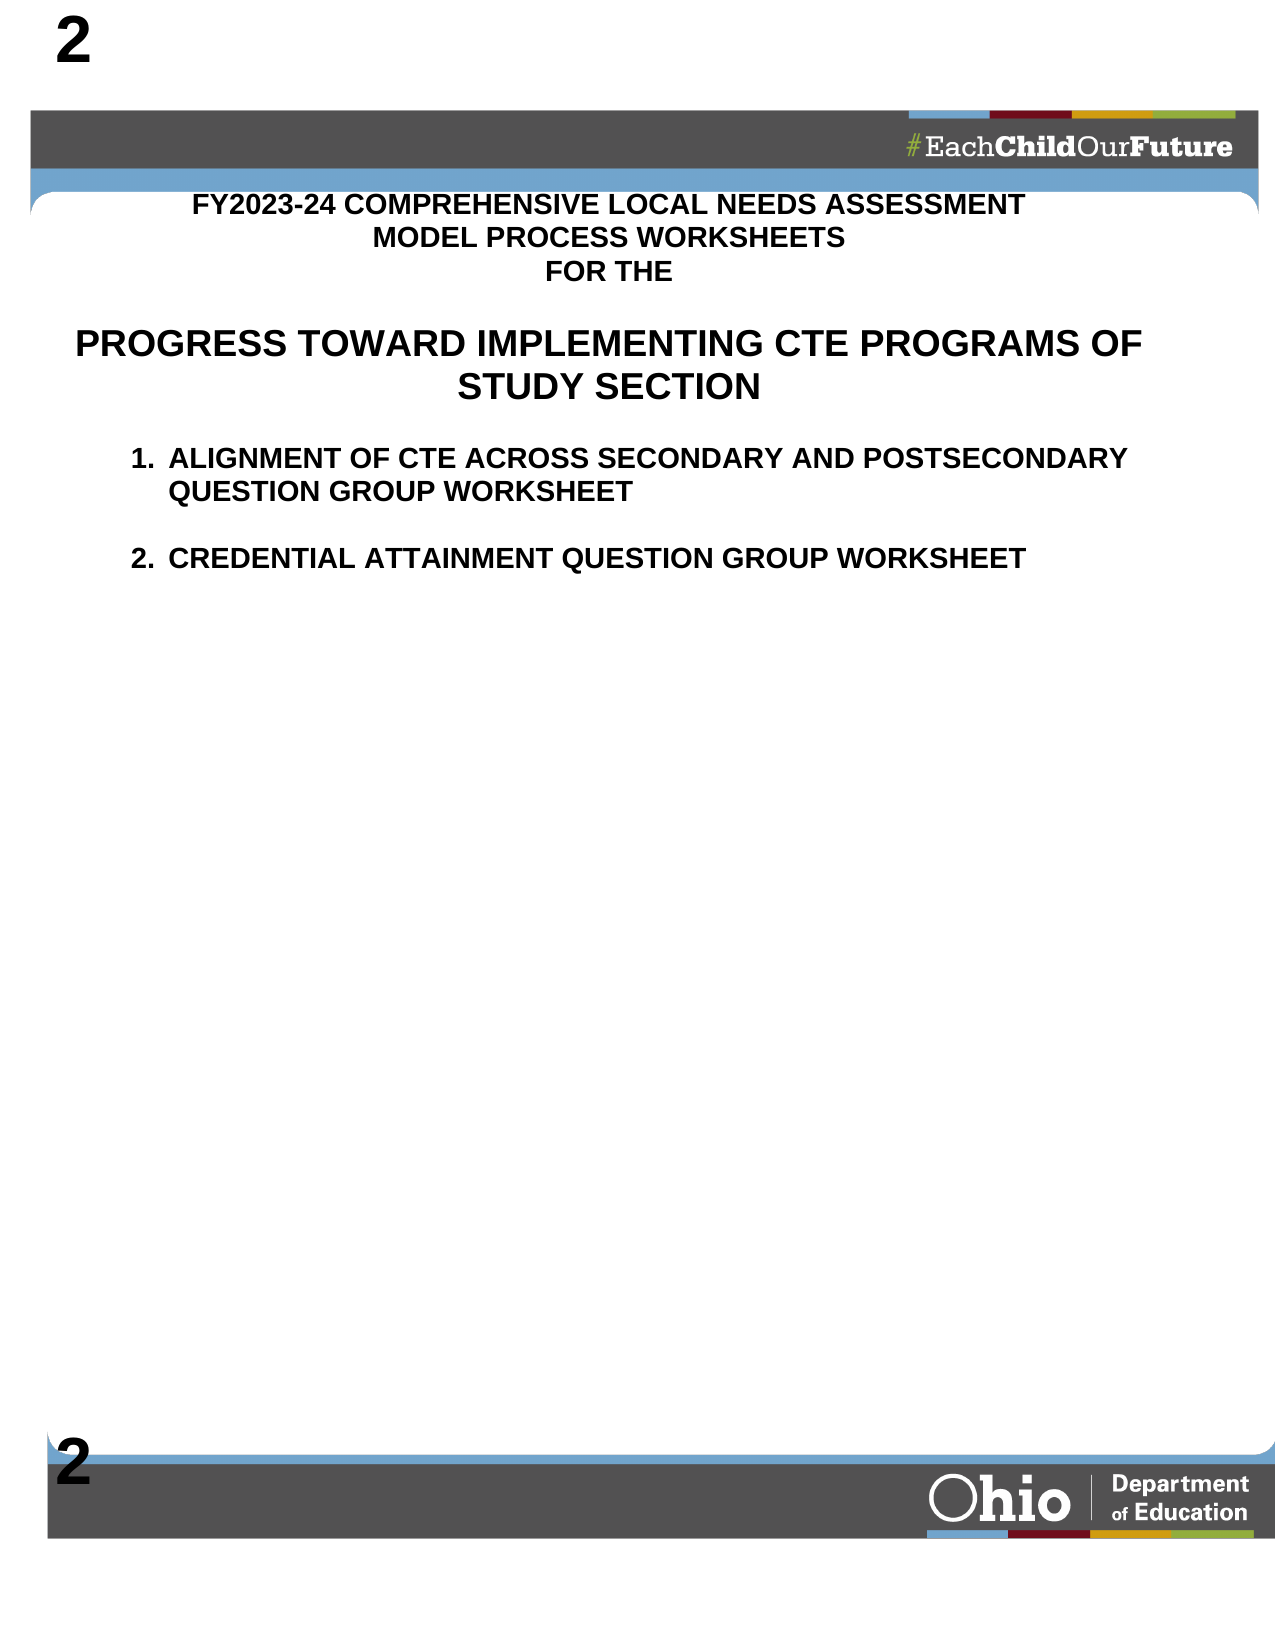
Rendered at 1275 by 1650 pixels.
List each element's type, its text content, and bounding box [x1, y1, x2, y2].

text MODEL PROCESS WORKSHEETS [56, 220, 1162, 254]
list CREDENTIAL ATTAINMENT Question Group worksheet [131, 541, 1162, 575]
picture [0, 78, 1275, 272]
text FOR the [56, 254, 1162, 287]
text PROGRESS TOWARD IMPLEMENTING CTE PROGRAMS OF STUDY section [56, 321, 1162, 407]
picture [17, 1421, 1275, 1567]
text FY2023-24 COMPREHENSIVE LOCAL NEEDS ASSESSMENT [56, 187, 1162, 220]
list Alignment OF CTE ACROSS SECONDARY AND POSTSECONDARY QUESTION Group worksheet [131, 441, 1162, 508]
